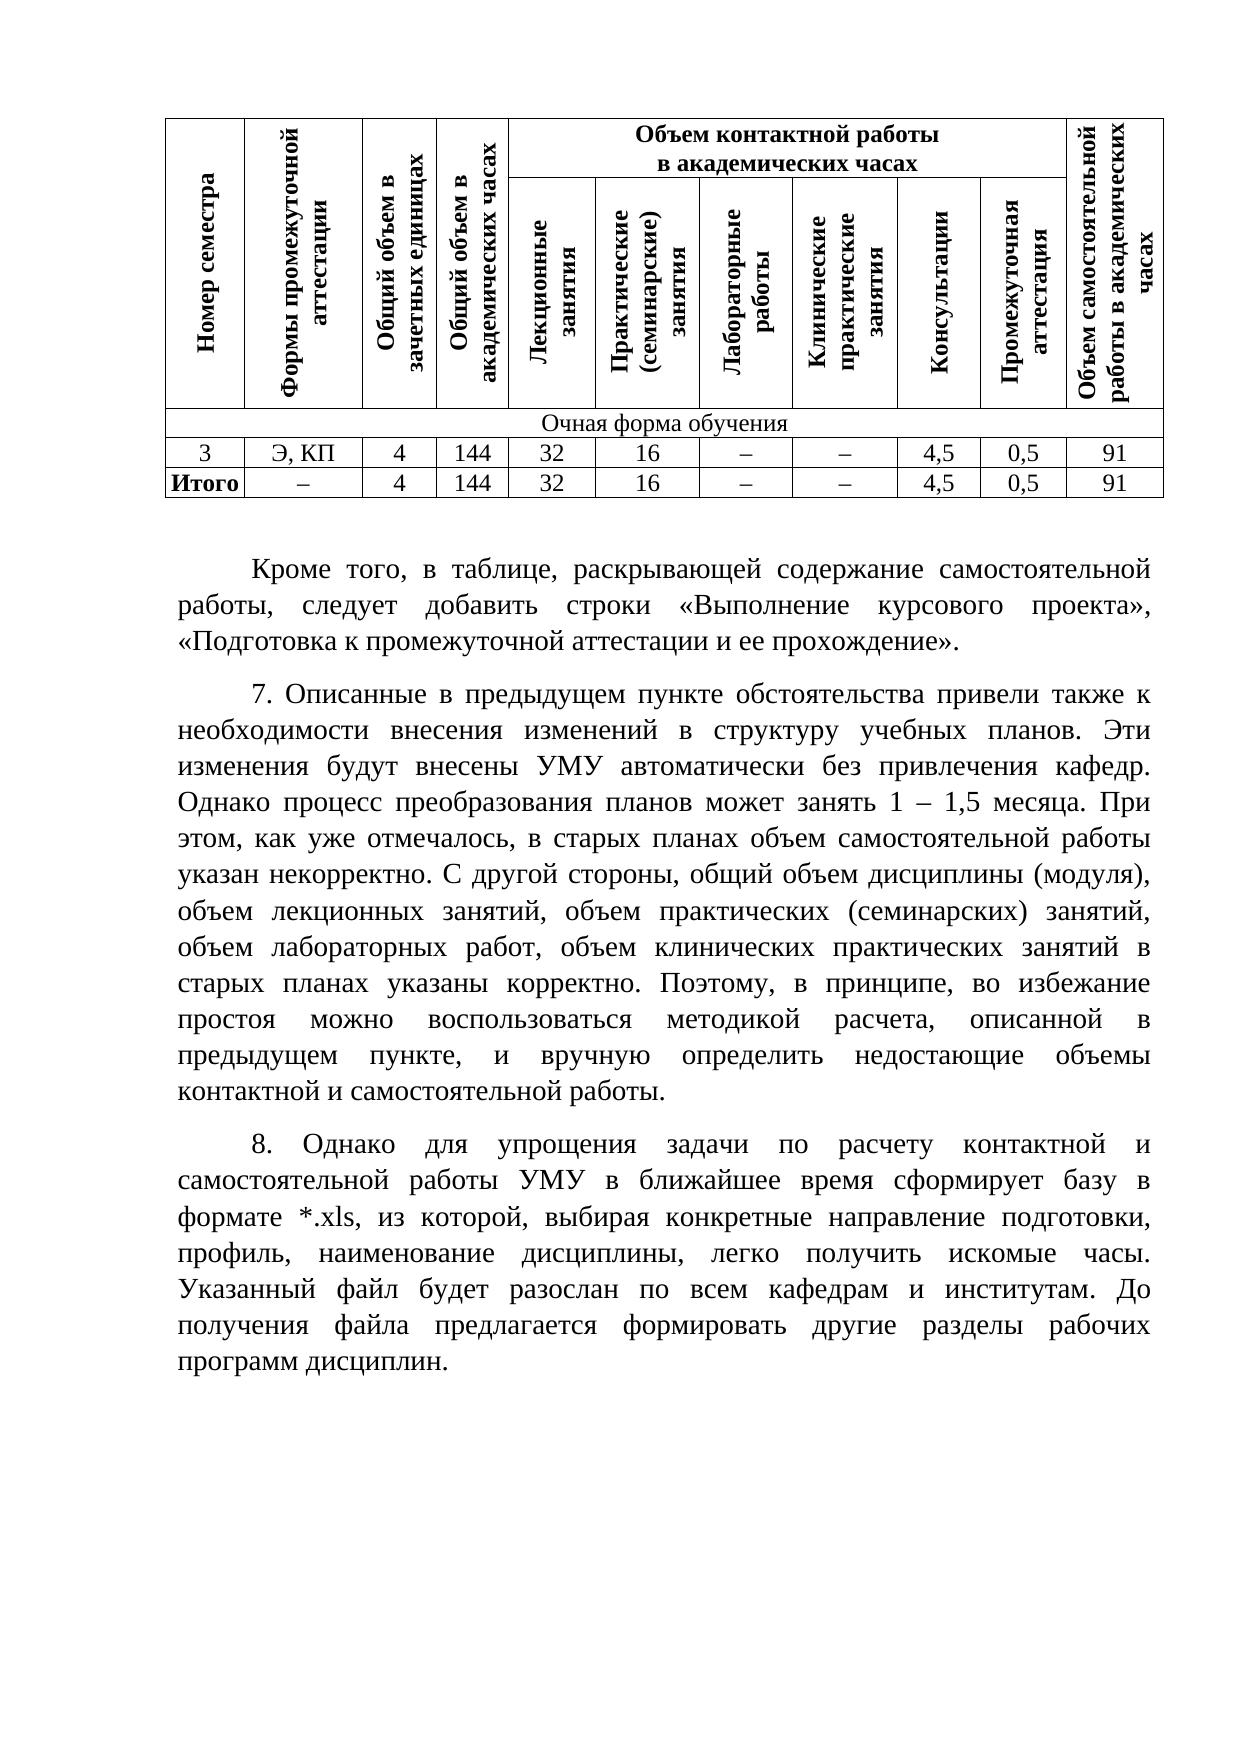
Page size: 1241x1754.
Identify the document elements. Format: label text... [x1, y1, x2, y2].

table_cell 0,5 [981, 468, 1066, 497]
table_header Объем контактной работы в академических часах [509, 119, 1066, 177]
table_cell 4,5 [898, 468, 980, 497]
text Кроме того, в таблице, раскрывающей содержание самостоятельной работы, следует добавить строки «Выполнение курсового проекта», «Подготовка к промежуточной аттестации и ее прохождение». [177, 551, 1152, 657]
table_cell – [245, 468, 362, 497]
table_cell 32 [509, 438, 595, 467]
table_cell 4 [363, 468, 436, 497]
table_cell Лекционные занятия [509, 178, 595, 407]
table_cell 144 [437, 468, 508, 497]
table_cell 91 [1067, 468, 1163, 497]
table_header Номер семестра [166, 119, 244, 407]
table_cell Э, КП [245, 438, 362, 467]
table_cell – [793, 438, 897, 467]
table_cell – [700, 468, 792, 497]
table_cell 16 [596, 438, 699, 467]
table_cell 3 [166, 438, 244, 467]
table_cell Очная форма обучения [166, 409, 1163, 437]
text 8. Однако для упрощения задачи по расчету контактной и самостоятельной работы УМУ в ближайшее время сформирует базу в формате *.xls, из которой, выбирая конкретные направление подготовки, профиль, наименование дисциплины, легко получить искомые часы. Указанный файл будет разослан по всем кафедрам и институтам. До получения файла предлагается формировать другие разделы рабочих программ дисциплин. [177, 1126, 1152, 1377]
table_header Общий объем в академических часах [437, 119, 508, 407]
table_cell Практические (семинарские) занятия [596, 178, 699, 407]
table_cell 16 [596, 468, 699, 497]
table_cell Консультации [898, 178, 980, 407]
table_cell Итого [166, 468, 244, 497]
table_cell Промежуточная аттестация [981, 178, 1066, 407]
table_cell 91 [1067, 438, 1163, 467]
text 7. Описанные в предыдущем пункте обстоятельства привели также к необходимости внесения изменений в структуру учебных планов. Эти изменения будут внесены УМУ автоматически без привлечения кафедр. Однако процесс преобразования планов может занять 1 – 1,5 месяца. При этом, как уже отмечалось, в старых планах объем самостоятельной работы указан некорректно. С другой стороны, общий объем дисциплины (модуля), объем лекционных занятий, объем практических (семинарских) занятий, объем лабораторных работ, объем клинических практических занятий в старых планах указаны корректно. Поэтому, в принципе, во избежание простоя можно воспользоваться методикой расчета, описанной в предыдущем пункте, и вручную определить недостающие объемы контактной и самостоятельной работы. [177, 676, 1152, 1107]
table_cell 32 [509, 468, 595, 497]
table_cell Лабораторные работы [700, 178, 792, 407]
table_header Объем самостоятельной работы в академических часах [1067, 119, 1163, 407]
table_cell 144 [437, 438, 508, 467]
table_cell 0,5 [981, 438, 1066, 467]
table_header Общий объем в зачетных единицах [363, 119, 436, 407]
table_cell Клинические практические занятия [793, 178, 897, 407]
table_cell – [793, 468, 897, 497]
table_cell 4,5 [898, 438, 980, 467]
table_cell – [700, 438, 792, 467]
table_cell 4 [363, 438, 436, 467]
table_header Формы промежуточной аттестации [245, 119, 362, 407]
